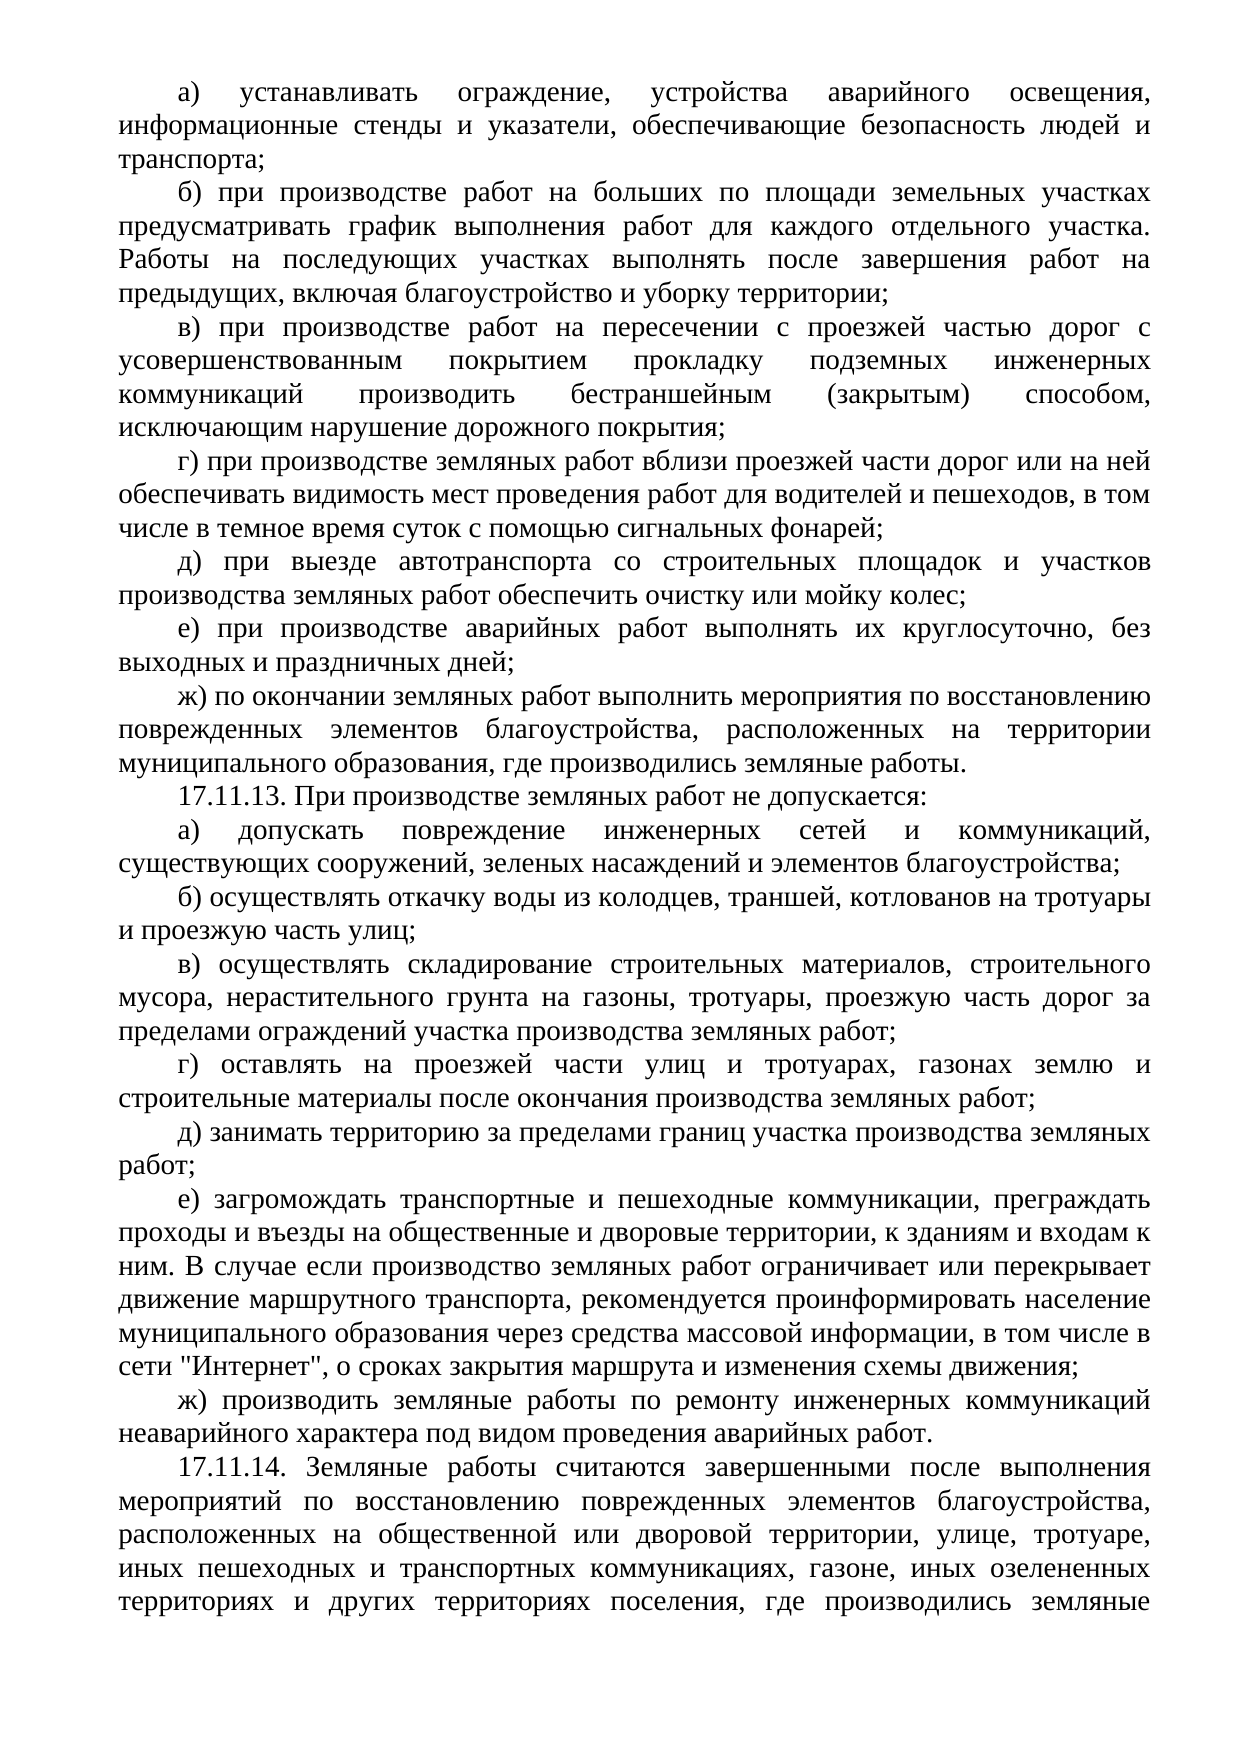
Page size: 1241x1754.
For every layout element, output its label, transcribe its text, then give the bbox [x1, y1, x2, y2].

text д) занимать территорию за пределами границ участка производства земляных работ; [118, 1114, 1152, 1181]
text д) при выезде автотранспорта со строительных площадок и участков производства земляных работ обеспечить очистку или мойку колес; [118, 543, 1152, 611]
text ж) производить земляные работы по ремонту инженерных коммуникаций неаварийного характера под видом проведения аварийных работ. [118, 1382, 1152, 1449]
text а) устанавливать ограждение, устройства аварийного освещения, информационные стенды и указатели, обеспечивающие безопасность людей и транспорта; [118, 74, 1152, 174]
text 17.11.13. При производстве земляных работ не допускается: [118, 778, 1152, 812]
text в) осуществлять складирование строительных материалов, строительного мусора, нерастительного грунта на газоны, тротуары, проезжую часть дорог за пределами ограждений участка производства земляных работ; [118, 946, 1152, 1047]
text г) оставлять на проезжей части улиц и тротуарах, газонах землю и строительные материалы после окончания производства земляных работ; [118, 1047, 1152, 1114]
text а) допускать повреждение инженерных сетей и коммуникаций, существующих сооружений, зеленых насаждений и элементов благоустройства; [118, 812, 1152, 879]
text б) при производстве работ на больших по площади земельных участках предусматривать график выполнения работ для каждого отдельного участка. Работы на последующих участках выполнять после завершения работ на предыдущих, включая благоустройство и уборку территории; [118, 174, 1152, 309]
text б) осуществлять откачку воды из колодцев, траншей, котлованов на тротуары и проезжую часть улиц; [118, 879, 1152, 946]
text в) при производстве работ на пересечении с проезжей частью дорог с усовершенствованным покрытием прокладку подземных инженерных коммуникаций производить бестраншейным (закрытым) способом, исключающим нарушение дорожного покрытия; [118, 309, 1152, 443]
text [118, 1449, 1152, 1617]
text г) при производстве земляных работ вблизи проезжей части дорог или на ней обеспечивать видимость мест проведения работ для водителей и пешеходов, в том числе в темное время суток с помощью сигнальных фонарей; [118, 443, 1152, 543]
text е) при производстве аварийных работ выполнять их круглосуточно, без выходных и праздничных дней; [118, 611, 1152, 678]
text ж) по окончании земляных работ выполнить мероприятия по восстановлению поврежденных элементов благоустройства, расположенных на территории муниципального образования, где производились земляные работы. [118, 678, 1152, 778]
text е) загромождать транспортные и пешеходные коммуникации, преграждать проходы и въезды на общественные и дворовые территории, к зданиям и входам к ним. В случае если производство земляных работ ограничивает или перекрывает движение маршрутного транспорта, рекомендуется проинформировать население муниципального образования через средства массовой информации, в том числе в сети "Интернет", о сроках закрытия маршрута и изменения схемы движения; [118, 1181, 1152, 1382]
